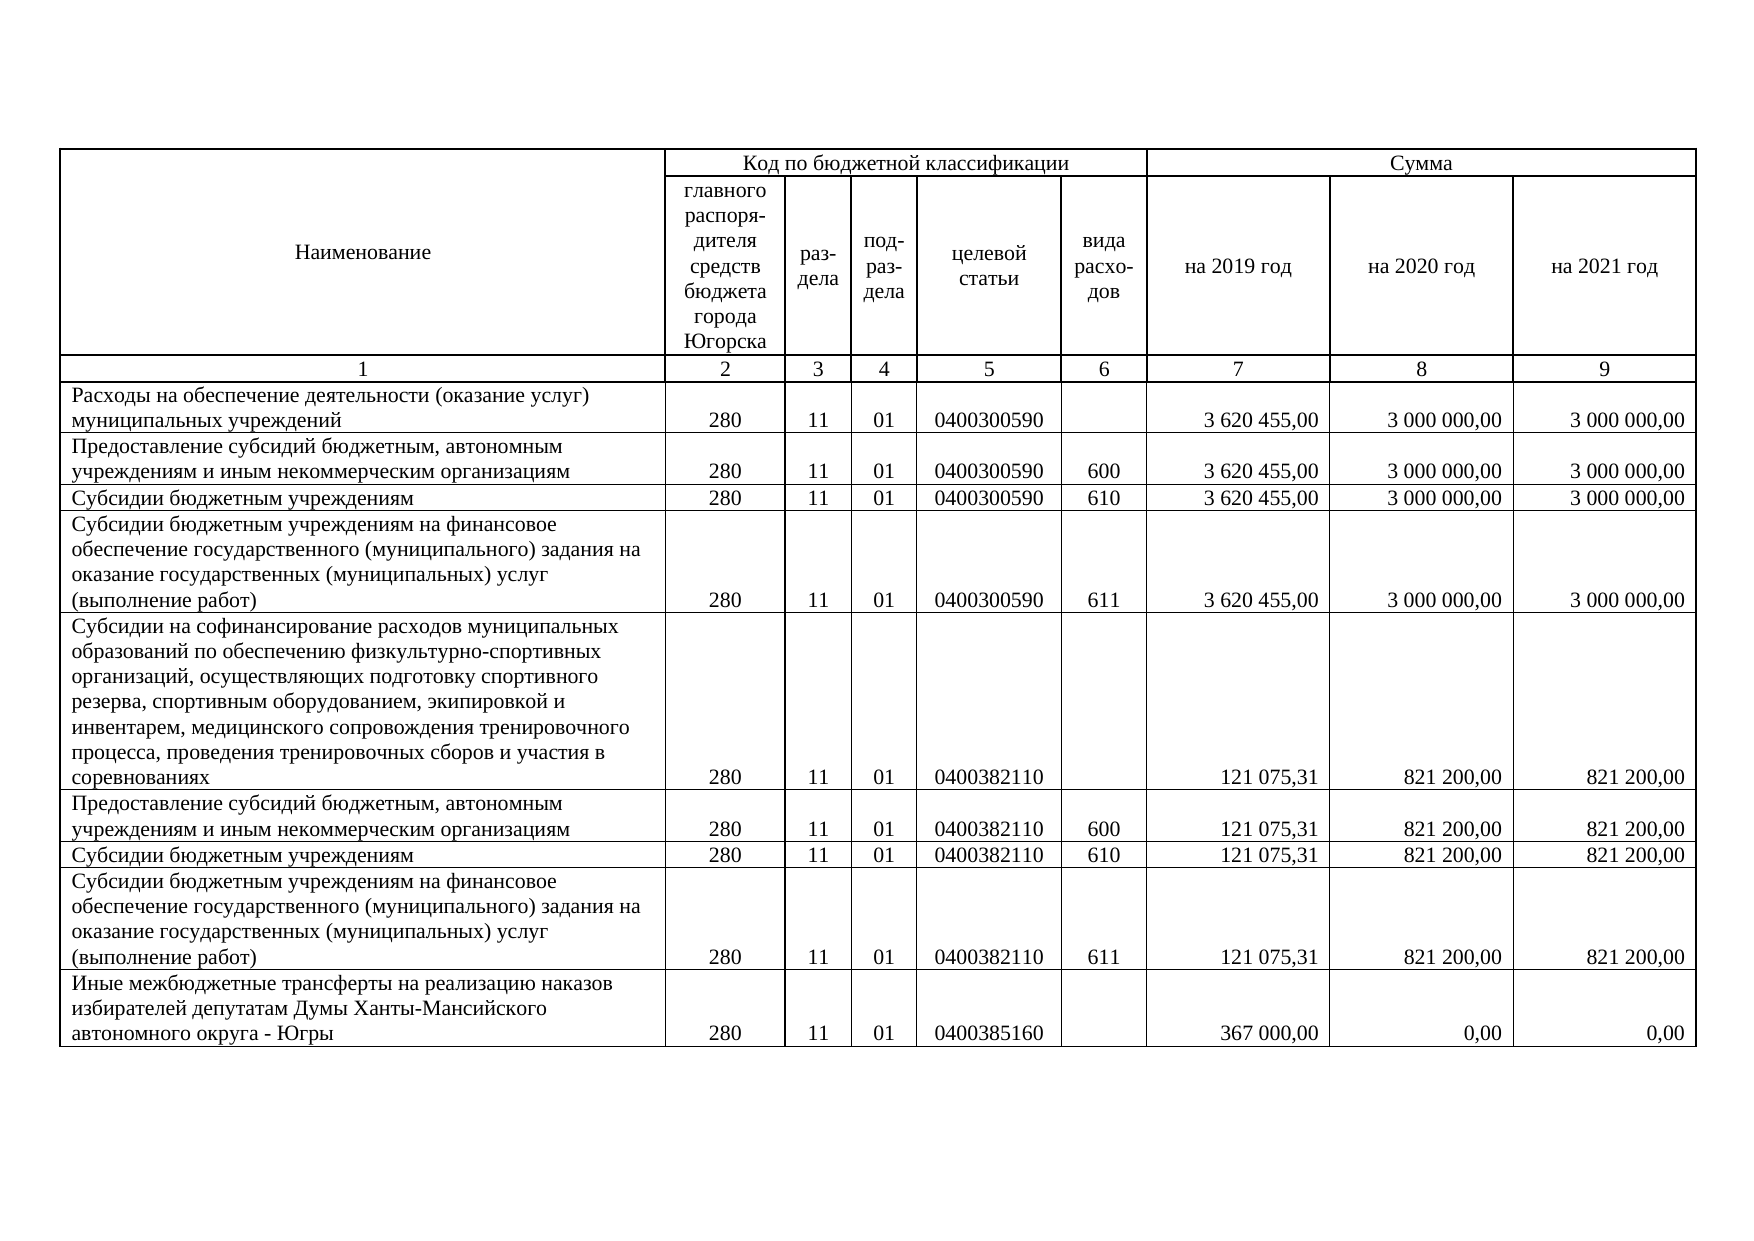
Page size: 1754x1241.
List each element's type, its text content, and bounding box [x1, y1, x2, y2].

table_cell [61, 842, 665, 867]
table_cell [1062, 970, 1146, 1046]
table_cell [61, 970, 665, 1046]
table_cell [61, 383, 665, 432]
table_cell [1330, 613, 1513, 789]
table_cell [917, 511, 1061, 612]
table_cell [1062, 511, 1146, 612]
table_cell целевой статьи [918, 177, 1060, 353]
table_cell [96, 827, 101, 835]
table_cell 9 [1514, 356, 1695, 381]
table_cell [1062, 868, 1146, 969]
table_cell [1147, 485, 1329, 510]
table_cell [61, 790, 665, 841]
table_cell 8 [1331, 356, 1512, 381]
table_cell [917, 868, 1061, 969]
table_cell 1 [61, 356, 664, 381]
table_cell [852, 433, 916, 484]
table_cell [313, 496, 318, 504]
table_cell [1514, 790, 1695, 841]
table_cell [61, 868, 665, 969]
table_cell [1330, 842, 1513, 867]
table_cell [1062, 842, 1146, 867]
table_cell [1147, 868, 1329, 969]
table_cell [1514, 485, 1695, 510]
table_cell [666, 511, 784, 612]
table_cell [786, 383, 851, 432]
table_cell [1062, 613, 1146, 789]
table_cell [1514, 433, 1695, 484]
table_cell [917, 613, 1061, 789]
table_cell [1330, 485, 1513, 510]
table_cell под- раз- дела [852, 177, 916, 353]
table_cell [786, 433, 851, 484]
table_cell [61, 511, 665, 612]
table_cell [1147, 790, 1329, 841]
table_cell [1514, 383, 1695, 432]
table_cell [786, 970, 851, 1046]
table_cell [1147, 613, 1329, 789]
table_header Наименование [61, 150, 664, 353]
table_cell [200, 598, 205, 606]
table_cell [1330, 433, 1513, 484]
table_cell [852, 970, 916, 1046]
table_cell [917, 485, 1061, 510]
table_cell 7 [1148, 356, 1329, 381]
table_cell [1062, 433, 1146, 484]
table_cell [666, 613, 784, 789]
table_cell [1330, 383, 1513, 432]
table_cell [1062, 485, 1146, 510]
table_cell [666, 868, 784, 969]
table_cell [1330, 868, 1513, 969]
table_cell 3 [786, 356, 850, 381]
table_cell 2 [666, 356, 784, 381]
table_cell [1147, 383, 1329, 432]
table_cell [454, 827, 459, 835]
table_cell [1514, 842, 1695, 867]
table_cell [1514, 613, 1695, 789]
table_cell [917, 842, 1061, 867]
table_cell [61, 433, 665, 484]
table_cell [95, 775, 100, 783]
table_cell раз- дела [786, 177, 850, 353]
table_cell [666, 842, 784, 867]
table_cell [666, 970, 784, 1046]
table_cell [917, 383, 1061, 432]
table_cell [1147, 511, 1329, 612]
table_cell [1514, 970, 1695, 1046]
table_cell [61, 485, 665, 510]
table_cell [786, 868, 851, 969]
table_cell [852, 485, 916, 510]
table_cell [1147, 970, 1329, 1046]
table_header Сумма [1148, 150, 1695, 175]
table_cell на 2019 год [1148, 177, 1329, 353]
table_cell главного распоря- дителя средств бюджета города Югорска [666, 177, 784, 353]
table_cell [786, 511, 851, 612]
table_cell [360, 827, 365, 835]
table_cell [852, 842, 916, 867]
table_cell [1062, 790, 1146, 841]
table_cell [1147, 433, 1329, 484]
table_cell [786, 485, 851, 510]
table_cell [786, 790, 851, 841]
table_cell вида расхо-дов [1062, 177, 1146, 353]
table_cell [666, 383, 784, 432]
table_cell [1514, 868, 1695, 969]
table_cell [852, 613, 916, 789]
table_cell 4 [852, 356, 916, 381]
table_header Код по бюджетной классификации [666, 150, 1146, 175]
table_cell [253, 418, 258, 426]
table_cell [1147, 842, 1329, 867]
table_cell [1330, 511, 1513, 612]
table_cell 6 [1062, 356, 1146, 381]
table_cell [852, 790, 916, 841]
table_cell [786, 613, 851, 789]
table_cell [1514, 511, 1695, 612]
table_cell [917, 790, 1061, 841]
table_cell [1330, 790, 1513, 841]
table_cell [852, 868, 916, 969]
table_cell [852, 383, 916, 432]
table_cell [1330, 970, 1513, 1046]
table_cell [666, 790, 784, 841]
table_cell на 2021 год [1514, 177, 1695, 353]
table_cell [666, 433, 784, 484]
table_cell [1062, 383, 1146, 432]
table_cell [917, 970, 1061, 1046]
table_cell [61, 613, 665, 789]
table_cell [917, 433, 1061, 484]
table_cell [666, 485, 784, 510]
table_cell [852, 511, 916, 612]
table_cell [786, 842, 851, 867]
table_cell 5 [918, 356, 1060, 381]
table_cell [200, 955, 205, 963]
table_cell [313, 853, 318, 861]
table_cell на 2020 год [1331, 177, 1512, 353]
